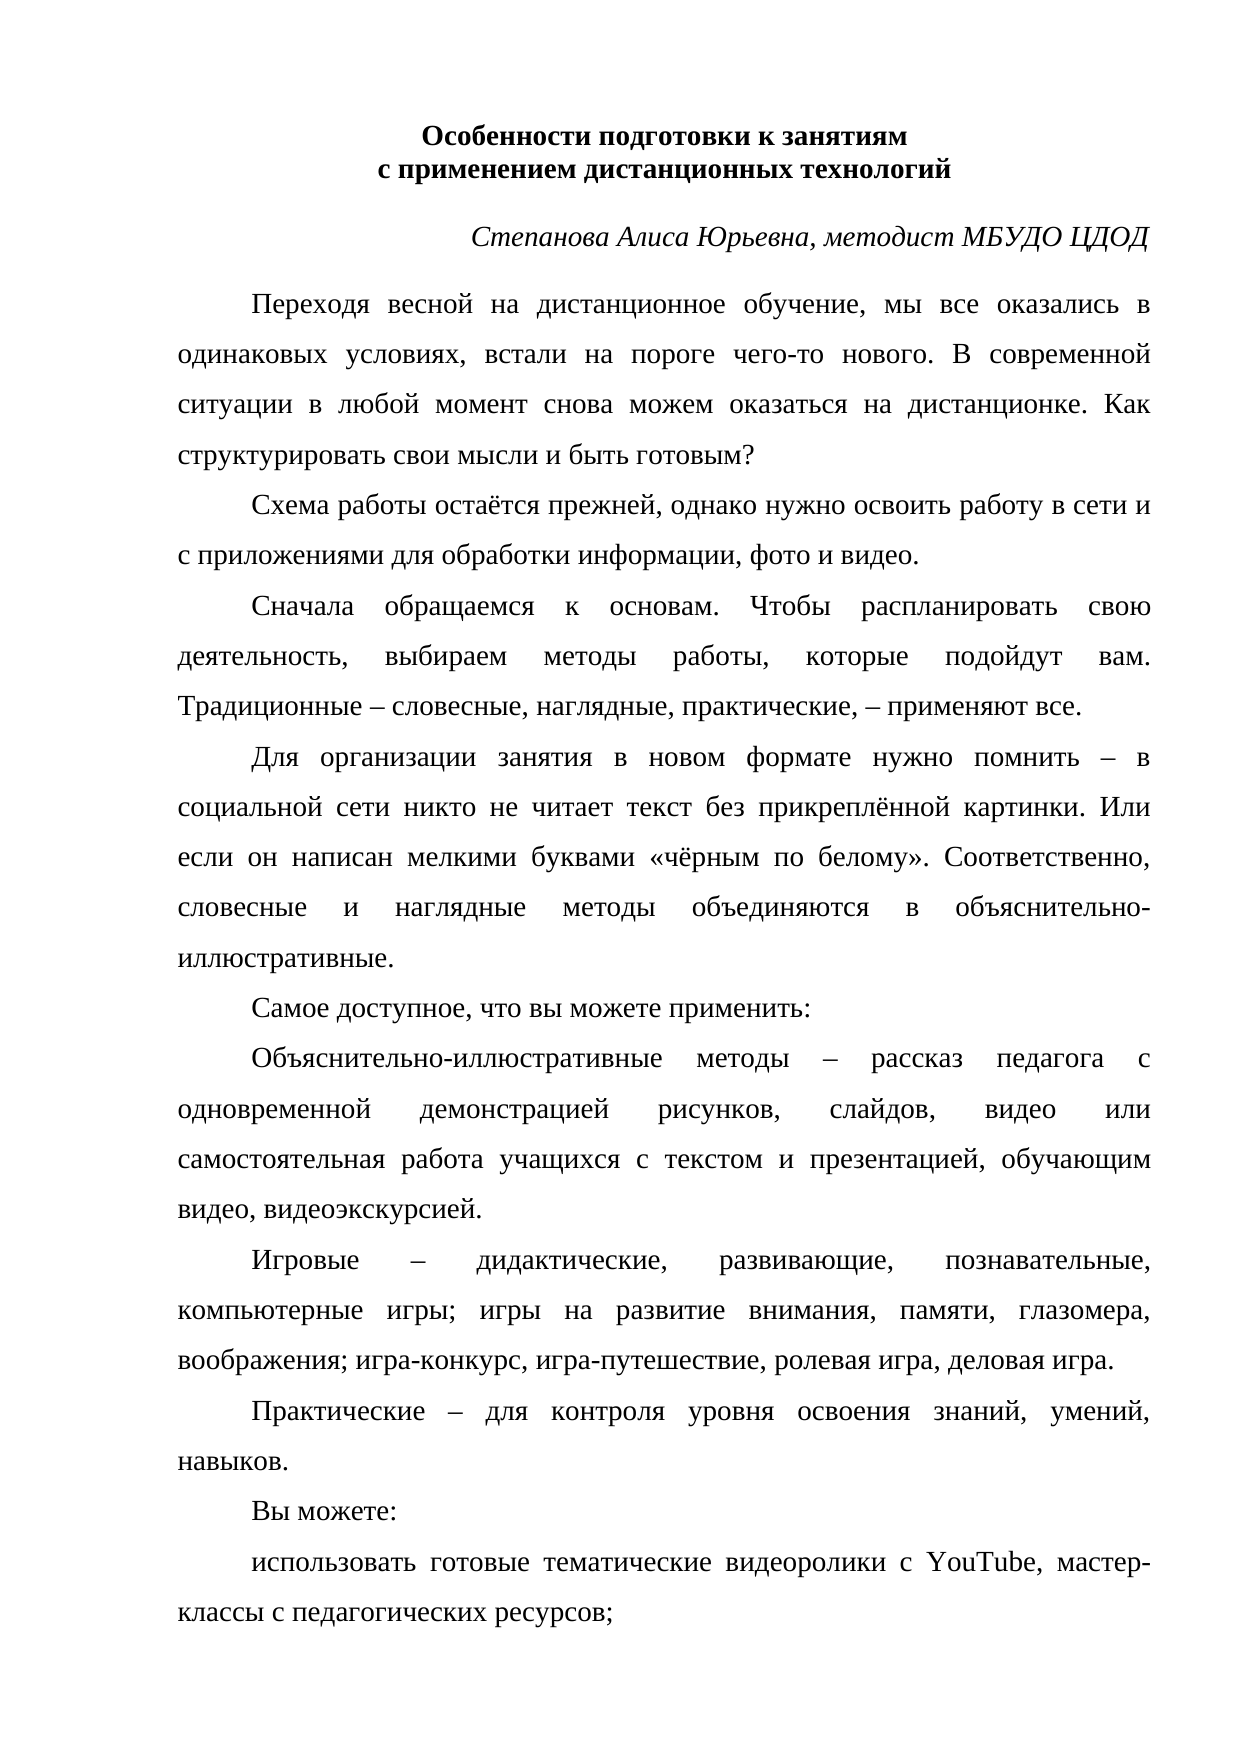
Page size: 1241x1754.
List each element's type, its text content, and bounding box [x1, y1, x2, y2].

text Сначала обращаемся к основам. Чтобы распланировать свою деятельность, выбираем методы работы, которые подойдут вам. Традиционные – словесные, наглядные, практические, – применяют все. [177, 588, 1152, 722]
text Вы можете: [177, 1493, 1152, 1527]
text Игровые – дидактические, развивающие, познавательные, компьютерные игры; игры на развитие внимания, памяти, глазомера, воображения; игра-конкурс, игра-путешествие, ролевая игра, деловая игра. [177, 1242, 1152, 1376]
text Переходя весной на дистанционное обучение, мы все оказались в одинаковых условиях, встали на пороге чего-то нового. В современной ситуации в любой момент снова можем оказаться на дистанционке. Как структурировать свои мысли и быть готовым? [177, 286, 1152, 470]
text Особенности подготовки к занятиям с применением дистанционных технологий [177, 118, 1152, 185]
text Схема работы остаётся прежней, однако нужно освоить работу в сети и с приложениями для обработки информации, фото и видео. [177, 487, 1152, 571]
text использовать готовые тематические видеоролики с YouTube, мастер-классы с педагогических ресурсов; [177, 1544, 1152, 1627]
text Степанова Алиса Юрьевна, методист МБУДО ЦДОД [177, 219, 1152, 252]
text Практические – для контроля уровня освоения знаний, умений, навыков. [177, 1393, 1152, 1477]
text Объяснительно-иллюстративные методы – рассказ педагога с одновременной демонстрацией рисунков, слайдов, видео или самостоятельная работа учащихся с текстом и презентацией, обучающим видео, видеоэкскурсией. [177, 1041, 1152, 1225]
text Самое доступное, что вы можете применить: [177, 990, 1152, 1024]
text Для организации занятия в новом формате нужно помнить – в социальной сети никто не читает текст без прикреплённой картинки. Или если он написан мелкими буквами «чёрным по белому». Соответственно, словесные и наглядные методы объединяются в объяснительно-иллюстративные. [177, 739, 1152, 973]
